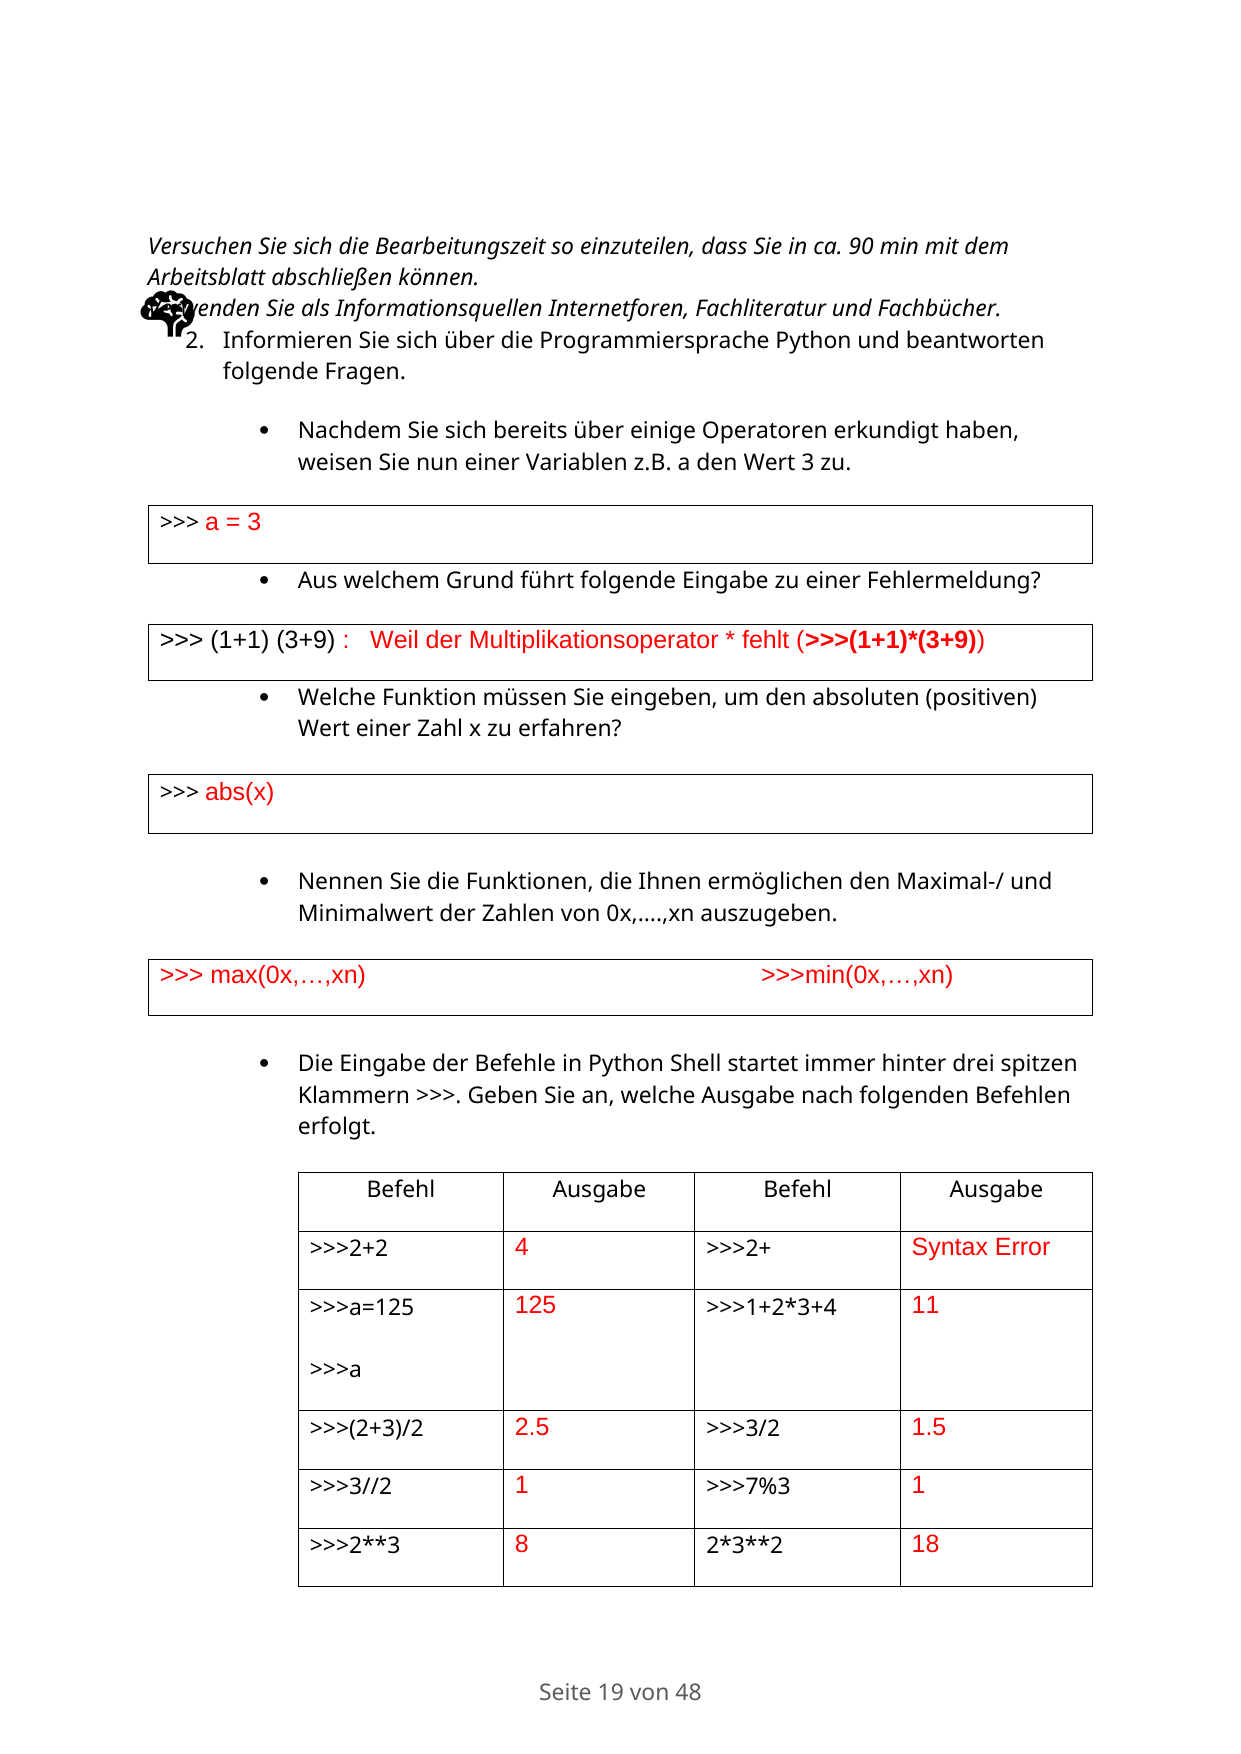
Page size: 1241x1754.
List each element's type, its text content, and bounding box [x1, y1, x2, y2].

table_header >>> a = 3 [149, 506, 1092, 563]
table_cell 2*3**2 [695, 1529, 900, 1586]
table_cell 18 [901, 1529, 1092, 1586]
table_header >>> abs(x) [149, 775, 1092, 833]
table_header Befehl [695, 1173, 900, 1231]
list Aus welchem Grund führt folgende Eingabe zu einer Fehlermeldung? [260, 564, 1092, 623]
list Die Eingabe der Befehle in Python Shell startet immer hinter drei spitzen Klammern >>>. Geben Sie an, welche Ausgabe nach folgenden Befehlen erfolgt. [260, 1047, 1092, 1141]
table_header >>> (1+1) (3+9) : Weil der Multiplikationsoperator * fehlt (>>>(1+1)*(3+9)) [149, 625, 1092, 679]
table_header Befehl [299, 1173, 503, 1231]
table_cell >>>3//2 [299, 1470, 503, 1527]
table_cell 1 [901, 1470, 1092, 1527]
list Nennen Sie die Funktionen, die Ihnen ermöglichen den Maximal-/ und Minimalwert der Zahlen von 0x,….,xn auszugeben. [260, 865, 1092, 928]
picture [135, 281, 200, 346]
table_header Ausgabe [504, 1173, 694, 1231]
table_cell >>>2+2 [299, 1232, 503, 1289]
text Versuchen Sie sich die Bearbeitungszeit so einzuteilen, dass Sie in ca. 90 min mit dem Arbeitsblatt abschließen können. Verwenden Sie als Informationsquellen Internetforen, Fachliteratur und Fachbücher. [148, 230, 1092, 324]
table_cell 2.5 [504, 1411, 694, 1469]
table_cell >>>7%3 [695, 1470, 900, 1527]
table_cell 4 [504, 1232, 694, 1289]
table_cell >>>1+2*3+4 [695, 1290, 900, 1410]
table_cell 11 [901, 1290, 1092, 1410]
table_cell 8 [504, 1529, 694, 1586]
list Informieren Sie sich über die Programmiersprache Python und beantworten folgende Fragen. [185, 324, 1092, 414]
table_cell 125 [504, 1290, 694, 1410]
table_cell >>>a=125 >>>a [299, 1290, 503, 1410]
table_header >>> max(0x,…,xn) >>>min(0x,…,xn) [149, 960, 1092, 1015]
table_header Ausgabe [901, 1173, 1092, 1231]
table_cell 1.5 [901, 1411, 1092, 1469]
table_cell 1 [504, 1470, 694, 1527]
list Welche Funktion müssen Sie eingeben, um den absoluten (positiven) Wert einer Zahl x zu erfahren? [260, 681, 1092, 743]
table_cell >>>2**3 [299, 1529, 503, 1586]
list Nachdem Sie sich bereits über einige Operatoren erkundigt haben, weisen Sie nun einer Variablen z.B. a den Wert 3 zu. [260, 414, 1092, 505]
table_cell >>>2+ [695, 1232, 900, 1289]
table_cell >>>(2+3)/2 [299, 1411, 503, 1469]
table_cell >>>3/2 [695, 1411, 900, 1469]
table_cell Syntax Error [901, 1232, 1092, 1289]
